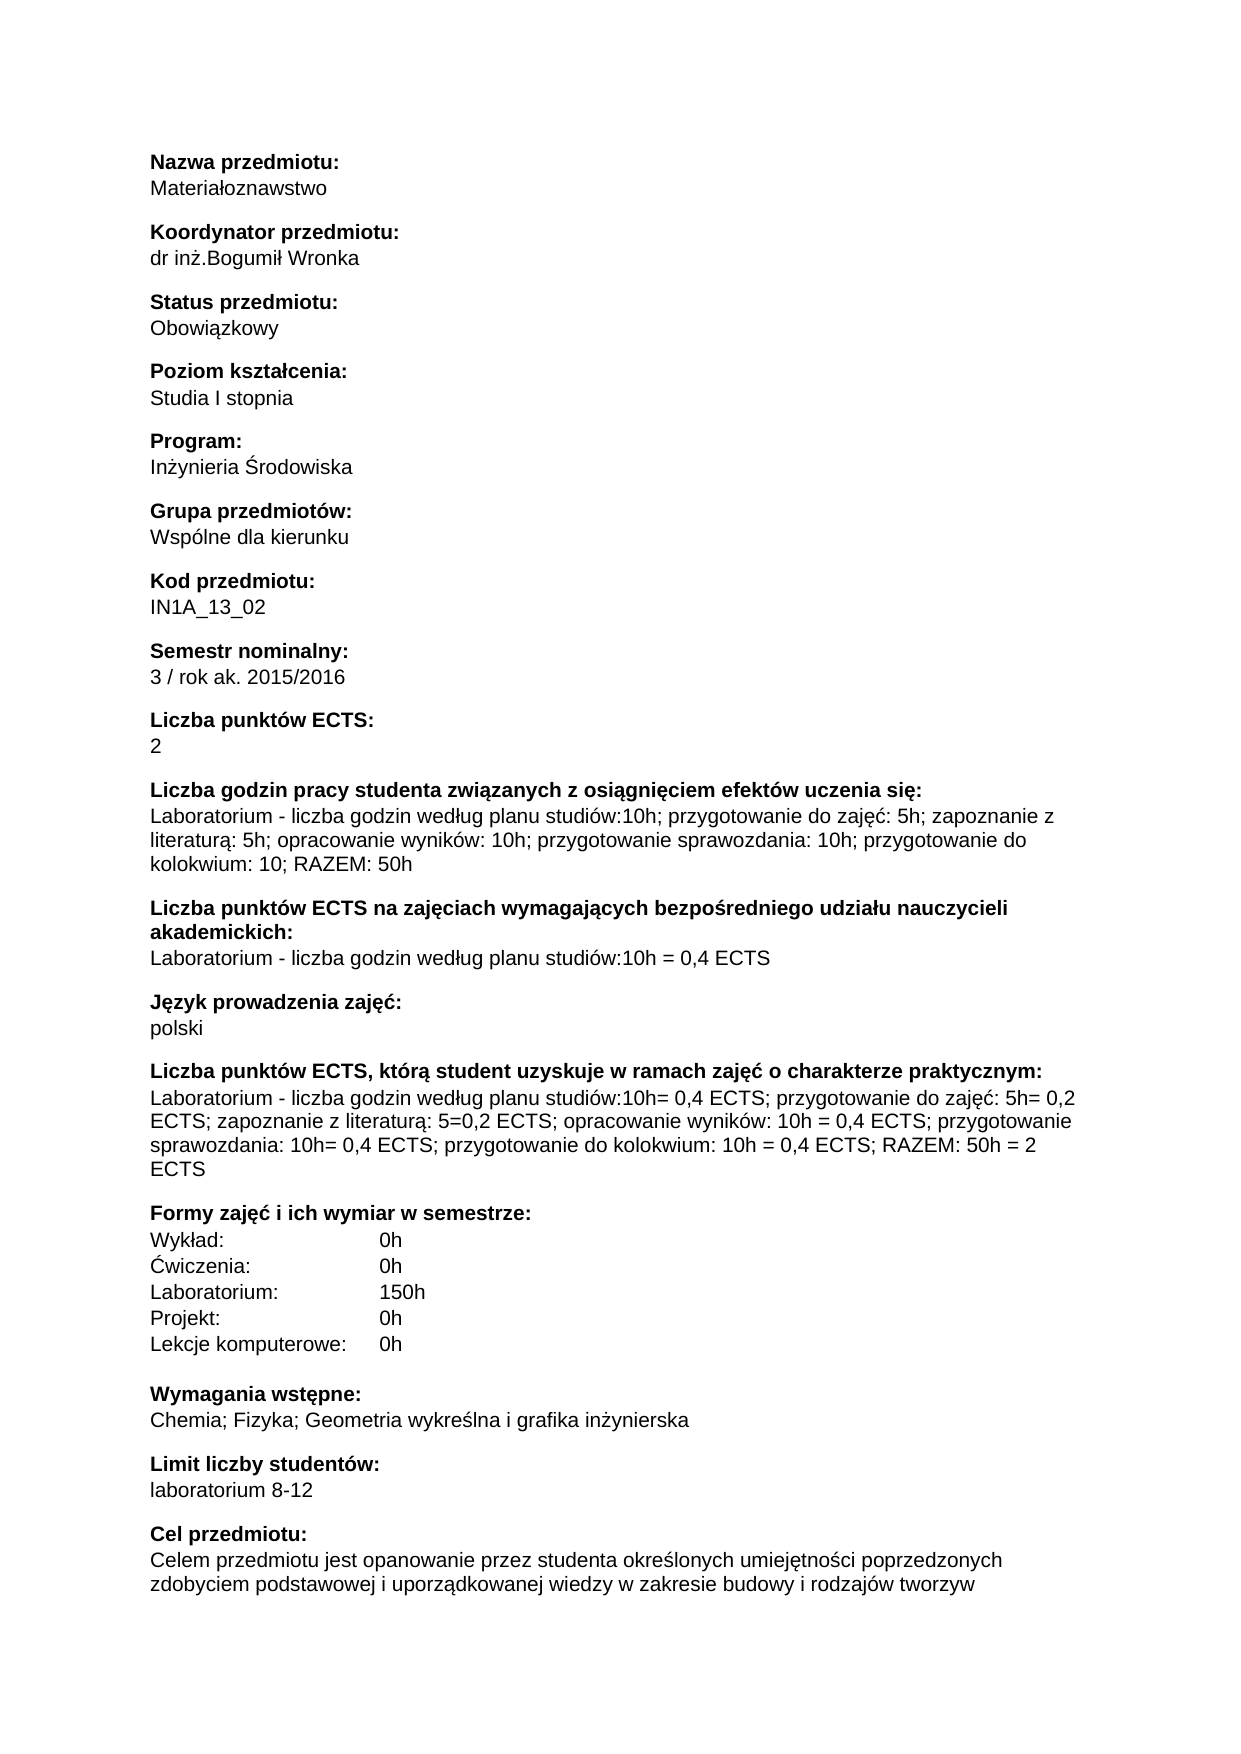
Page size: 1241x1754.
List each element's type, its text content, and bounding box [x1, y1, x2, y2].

text Obowiązkowy [150, 316, 1090, 339]
text Liczba godzin pracy studenta związanych z osiągnięciem efektów uczenia się: [150, 778, 1090, 802]
text Grupa przedmiotów: [150, 499, 1090, 523]
table_cell 150h [369, 1278, 597, 1304]
text Język prowadzenia zajęć: [150, 989, 1090, 1013]
text Laboratorium - liczba godzin według planu studiów:10h; przygotowanie do zajęć: 5h; zapoznanie z literaturą: 5h; opracowanie wyników: 10h; przygotowanie sprawozdania: 10h; przygotowanie do kolokwium: 10; RAZEM: 50h [150, 804, 1090, 876]
text Wspólne dla kierunku [150, 525, 1090, 549]
text 3 / rok ak. 2015/2016 [150, 664, 1090, 688]
table_cell 0h [369, 1252, 597, 1278]
table_cell Ćwiczenia: [140, 1254, 367, 1278]
text Semestr nominalny: [150, 638, 1090, 662]
text Cel przedmiotu: [150, 1521, 1090, 1545]
text Formy zajęć i ich wymiar w semestrze: [150, 1201, 1090, 1225]
table_header Wykład: [140, 1228, 367, 1252]
table_cell Lekcje komputerowe: [140, 1332, 367, 1356]
text Inżynieria Środowiska [150, 455, 1090, 479]
text Poziom kształcenia: [150, 359, 1090, 383]
table_cell 0h [369, 1330, 597, 1356]
text Liczba punktów ECTS, którą student uzyskuje w ramach zajęć o charakterze praktycznym: [150, 1059, 1090, 1083]
table_cell Laboratorium: [140, 1280, 367, 1304]
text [150, 1547, 1090, 1595]
text Limit liczby studentów: [150, 1452, 1090, 1476]
text Nazwa przedmiotu: [150, 150, 1090, 174]
table_cell 0h [369, 1304, 597, 1330]
text Chemia; Fizyka; Geometria wykreślna i grafika inżynierska [150, 1408, 1090, 1432]
table_cell Projekt: [140, 1306, 367, 1330]
text Koordynator przedmiotu: [150, 220, 1090, 244]
text Kod przedmiotu: [150, 569, 1090, 593]
text Wymagania wstępne: [150, 1382, 1090, 1406]
text IN1A_13_02 [150, 595, 1090, 619]
text Studia I stopnia [150, 385, 1090, 409]
text Program: [150, 429, 1090, 453]
text dr inż.Bogumił Wronka [150, 246, 1090, 270]
table_header 0h [369, 1228, 597, 1252]
text Laboratorium - liczba godzin według planu studiów:10h= 0,4 ECTS; przygotowanie do zajęć: 5h= 0,2 ECTS; zapoznanie z literaturą: 5=0,2 ECTS; opracowanie wyników: 10h = 0,4 ECTS; przygotowanie sprawozdania: 10h= 0,4 ECTS; przygotowanie do kolokwium: 10h = 0,4 ECTS; RAZEM: 50h = 2 ECTS [150, 1085, 1090, 1181]
text Liczba punktów ECTS na zajęciach wymagających bezpośredniego udziału nauczycieli akademickich: [150, 896, 1090, 944]
text 2 [150, 734, 1090, 758]
text Status przedmiotu: [150, 289, 1090, 313]
text Liczba punktów ECTS: [150, 708, 1090, 732]
text Materiałoznawstwo [150, 176, 1090, 200]
text polski [150, 1016, 1090, 1039]
text Laboratorium - liczba godzin według planu studiów:10h = 0,4 ECTS [150, 946, 1090, 970]
text laboratorium 8-12 [150, 1478, 1090, 1502]
